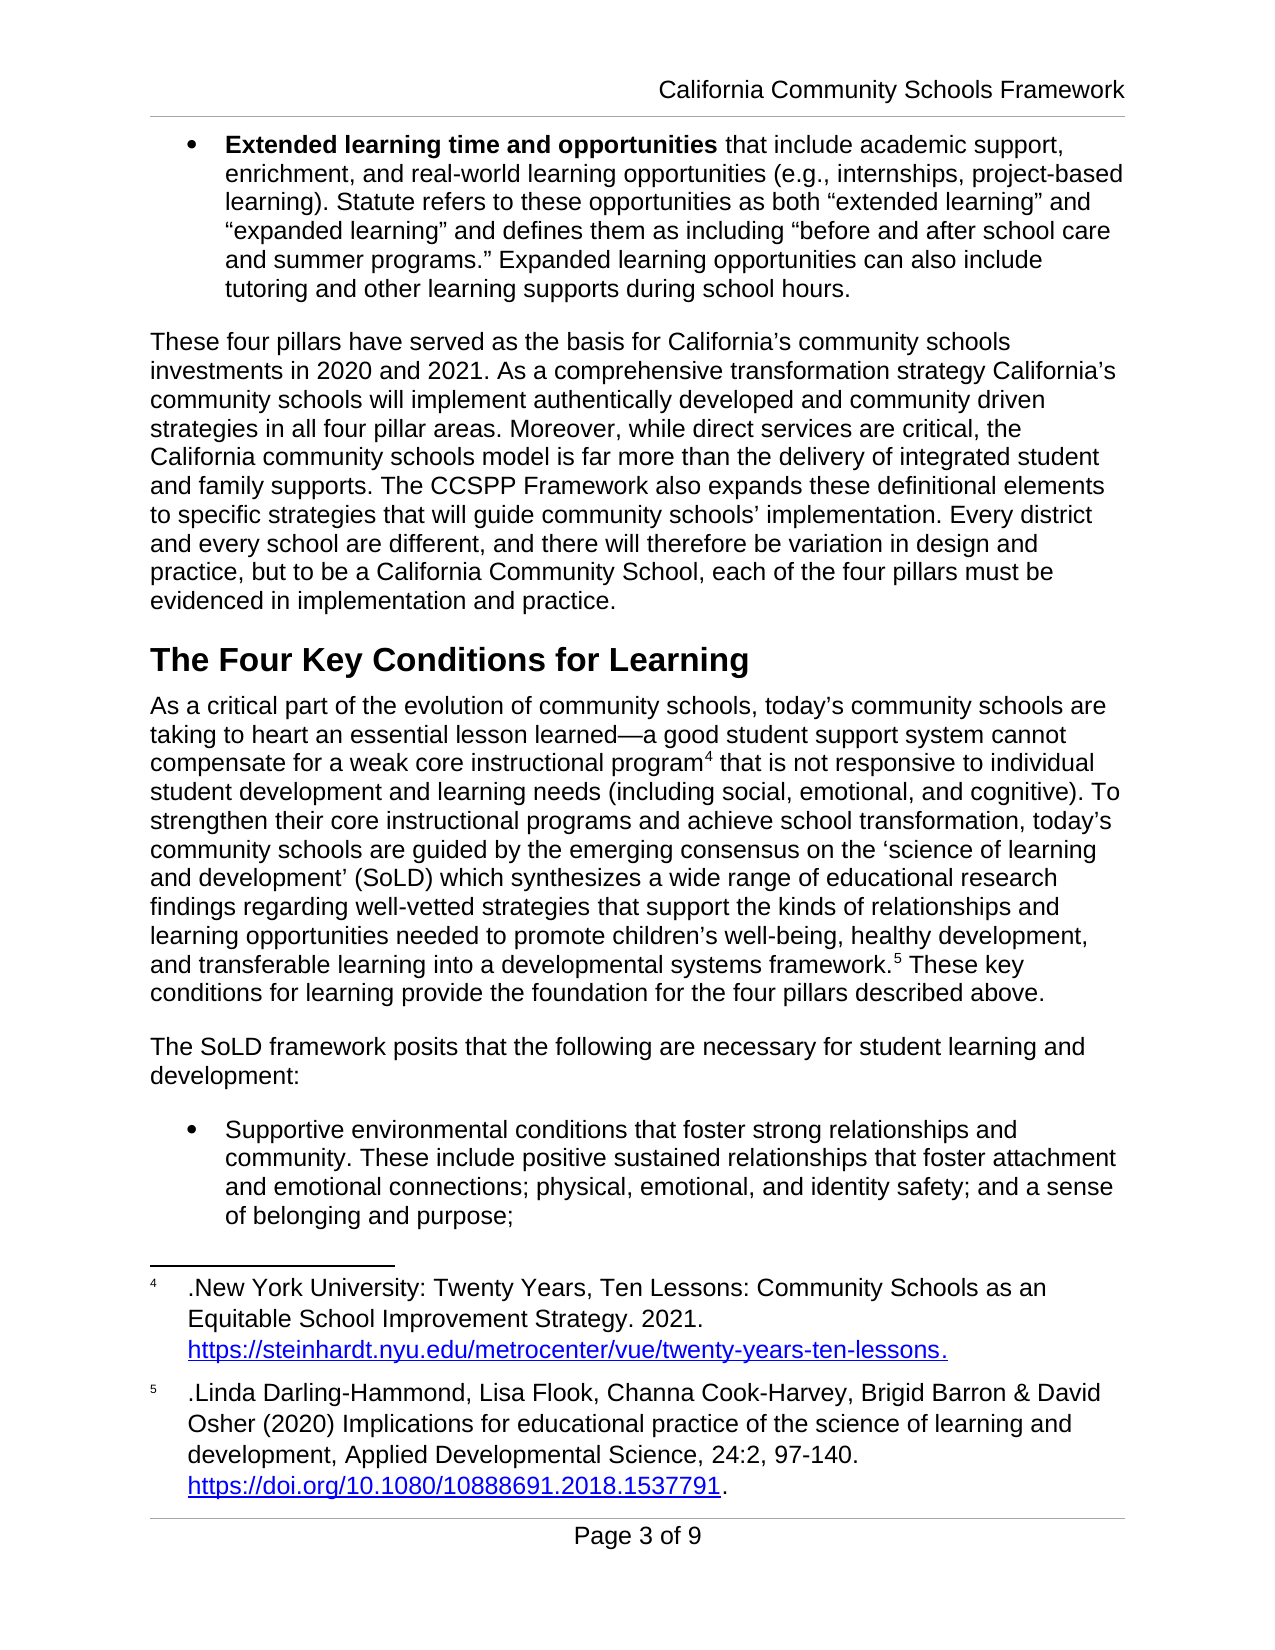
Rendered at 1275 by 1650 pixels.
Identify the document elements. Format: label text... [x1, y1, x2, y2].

text As a critical part of the evolution of community schools, today’s community schools are taking to heart an essential lesson learned—a good student support system cannot compensate for a weak core instructional program that is not responsive to individual student development and learning needs (including social, emotional, and cognitive). To strengthen their core instructional programs and achieve school transformation, today’s community schools are guided by the emerging consensus on the ‘science of learning and development’ (SoLD) which synthesizes a wide range of educational research findings regarding well-vetted strategies that support the kinds of relationships and learning opportunities needed to promote children’s well-being, healthy development, and transferable learning into a developmental systems framework. These key conditions for learning provide the foundation for the four pillars described above. [150, 691, 1125, 1007]
list Supportive environmental conditions that foster strong relationships and community. These include positive sustained relationships that foster attachment and emotional connections; physical, emotional, and identity safety; and a sense of belonging and purpose; [187, 1114, 1125, 1230]
subtitle The Four Key Conditions for Learning [150, 640, 1125, 678]
text The SoLD framework posits that the following are necessary for student learning and development: [150, 1032, 1125, 1089]
text These four pillars have served as the basis for California’s community schools investments in 2020 and 2021. As a comprehensive transformation strategy California’s community schools will implement authentically developed and community driven strategies in all four pillar areas. Moreover, while direct services are critical, the California community schools model is far more than the delivery of integrated student and family supports. The CCSPP Framework also expands these definitional elements to specific strategies that will guide community schools’ implementation. Every district and every school are different, and there will therefore be variation in design and practice, but to be a California Community School, each of the four pillars must be evidenced in implementation and practice. [150, 327, 1125, 615]
list Extended learning time and opportunities that include academic support, enrichment, and real-world learning opportunities (e.g., internships, project-based learning). Statute refers to these opportunities as both “extended learning” and “expanded learning” and defines them as including “before and after school care and summer programs.” Expanded learning opportunities can also include tutoring and other learning supports during school hours. [187, 130, 1125, 302]
